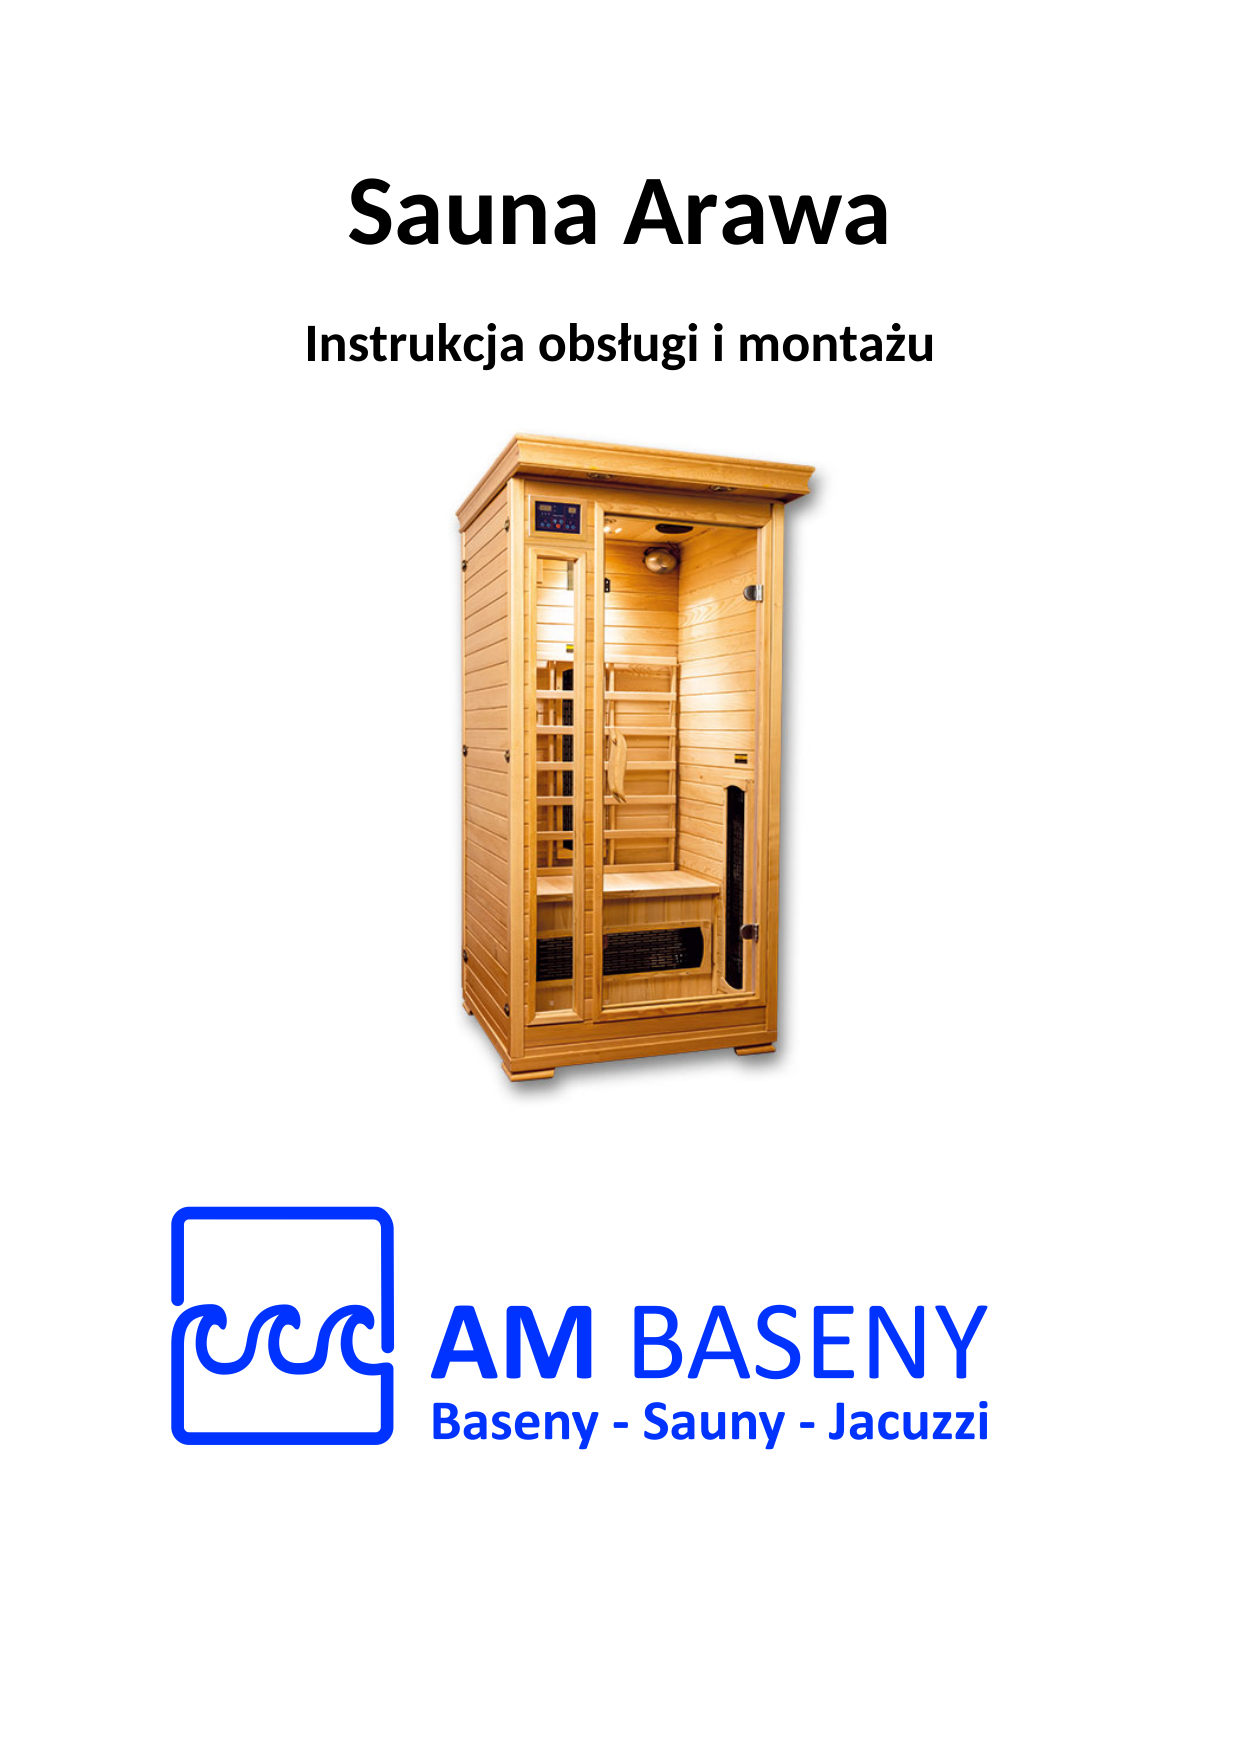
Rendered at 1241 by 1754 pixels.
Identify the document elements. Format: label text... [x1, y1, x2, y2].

picture [147, 405, 1093, 1115]
text Sauna Arawa [148, 148, 1093, 270]
text Instrukcja obsługi i montażu [148, 309, 1093, 375]
picture [147, 1192, 1010, 1474]
